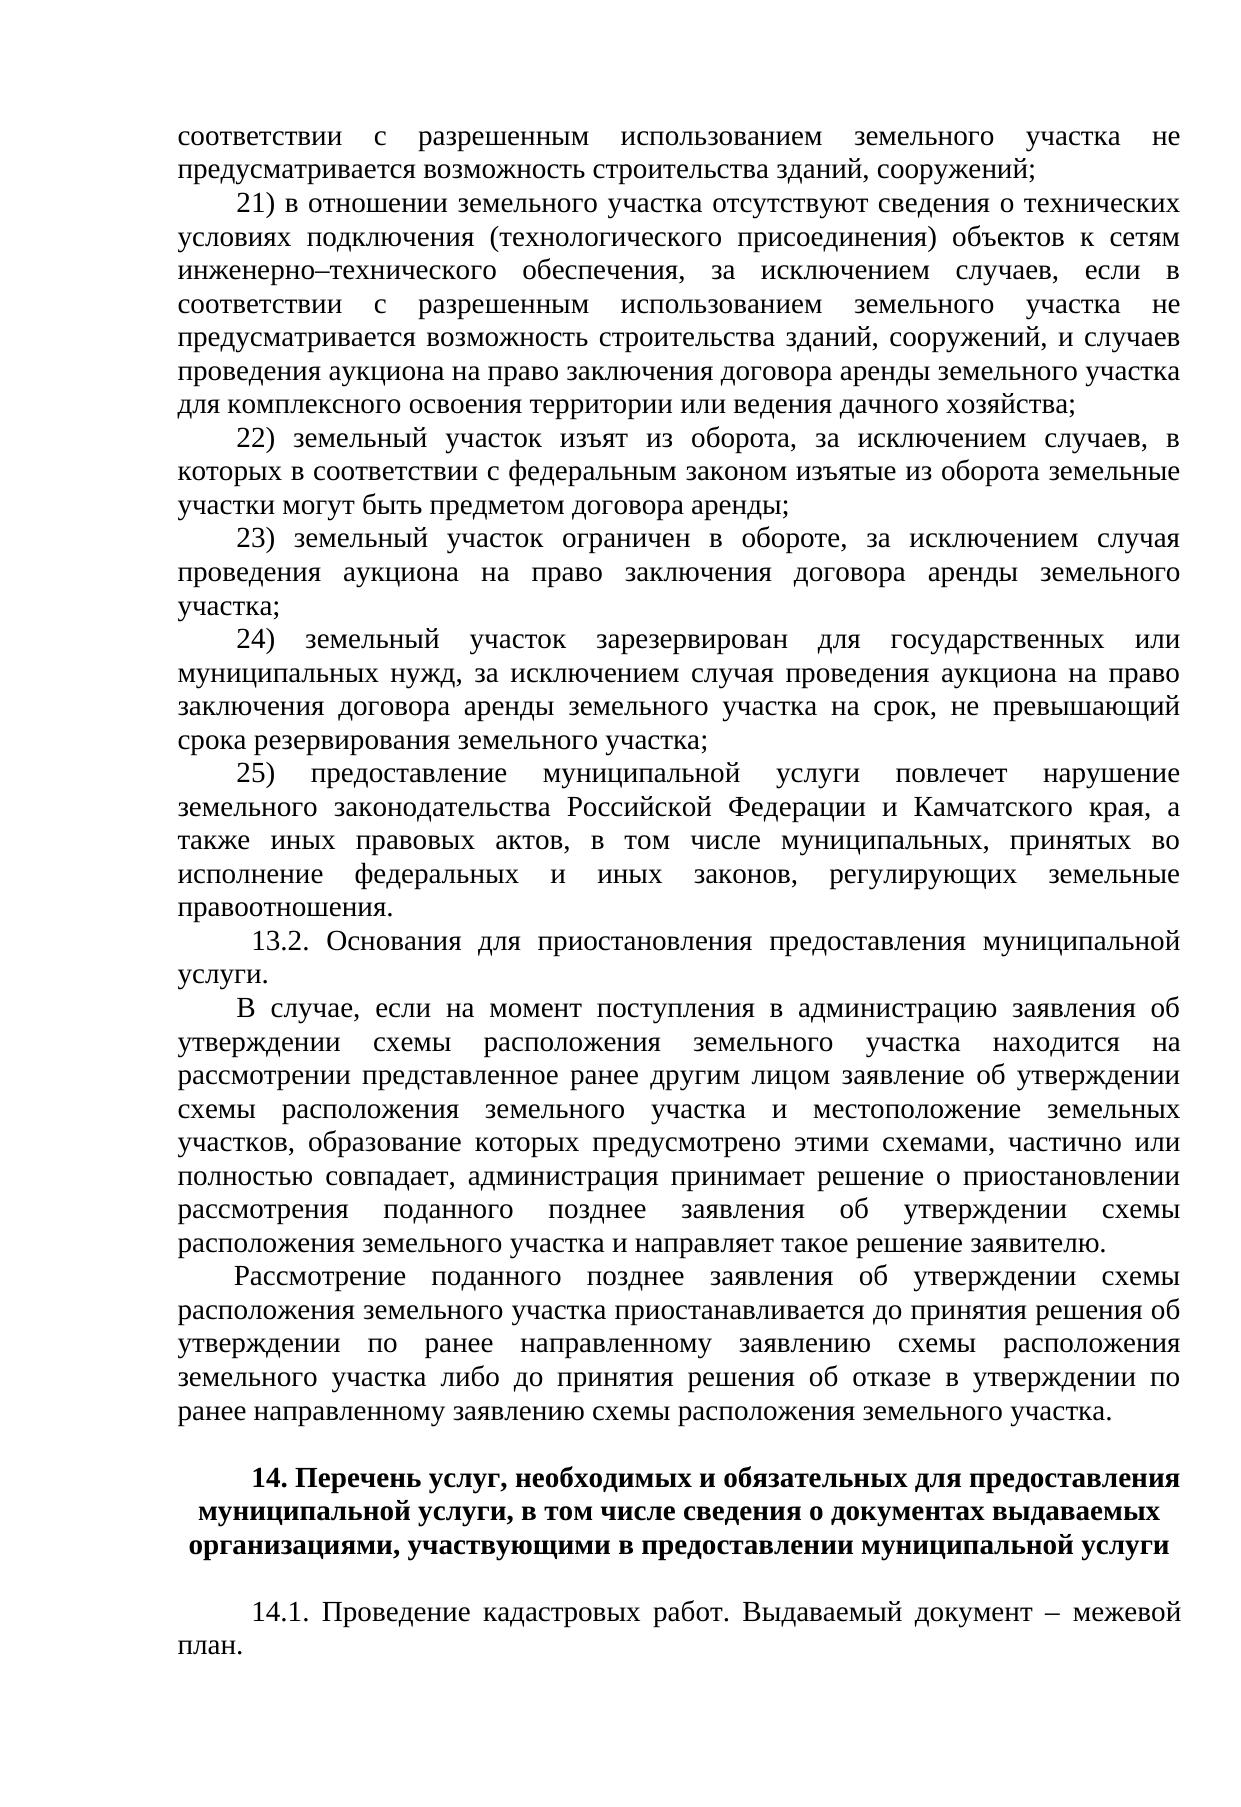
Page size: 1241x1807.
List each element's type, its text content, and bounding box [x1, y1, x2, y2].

text 25) предоставление муниципальной услуги повлечет нарушение земельного законодательства Российской Федерации и Камчатского края, а также иных правовых актов, в том числе муниципальных, принятых во исполнение федеральных и иных законов, регулирующих земельные правоотношения. [177, 755, 1181, 923]
text 13.2. Основания для приостановления предоставления муниципальной услуги. [177, 923, 1181, 990]
text 23) земельный участок ограничен в обороте, за исключением случая проведения аукциона на право заключения договора аренды земельного участка; [177, 521, 1181, 621]
text Рассмотрение поданного позднее заявления об утверждении схемы расположения земельного участка приостанавливается до принятия решения об утверждении по ранее направленному заявлению схемы расположения земельного участка либо до принятия решения об отказе в утверждении по ранее направленному заявлению схемы расположения земельного участка. [177, 1258, 1181, 1426]
text 22) земельный участок изъят из оборота, за исключением случаев, в которых в соответствии с федеральным законом изъятые из оборота земельные участки могут быть предметом договора аренды; [177, 420, 1181, 521]
text 14.1. Проведение кадастровых работ. Выдаваемый документ – межевой план. [177, 1594, 1181, 1661]
text В случае, если на момент поступления в администрацию заявления об утверждении схемы расположения земельного участка находится на рассмотрении представленное ранее другим лицом заявление об утверждении схемы расположения земельного участка и местоположение земельных участков, образование которых предусмотрено этими схемами, частично или полностью совпадает, администрация принимает решение о приостановлении рассмотрения поданного позднее заявления об утверждении схемы расположения земельного участка и направляет такое решение заявителю. [177, 990, 1181, 1258]
text 14. Перечень услуг, необходимых и обязательных для предоставления муниципальной услуги, в том числе сведения о документах выдаваемых организациями, участвующими в предоставлении муниципальной услуги [177, 1460, 1181, 1560]
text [177, 118, 1181, 185]
text 24) земельный участок зарезервирован для государственных или муниципальных нужд, за исключением случая проведения аукциона на право заключения договора аренды земельного участка на срок, не превышающий срока резервирования земельного участка; [177, 621, 1181, 755]
text 21) в отношении земельного участка отсутствуют сведения о технических условиях подключения (технологического присоединения) объектов к сетям инженерно–технического обеспечения, за исключением случаев, если в соответствии с разрешенным использованием земельного участка не предусматривается возможность строительства зданий, сооружений, и случаев проведения аукциона на право заключения договора аренды земельного участка для комплексного освоения территории или ведения дачного хозяйства; [177, 185, 1181, 420]
